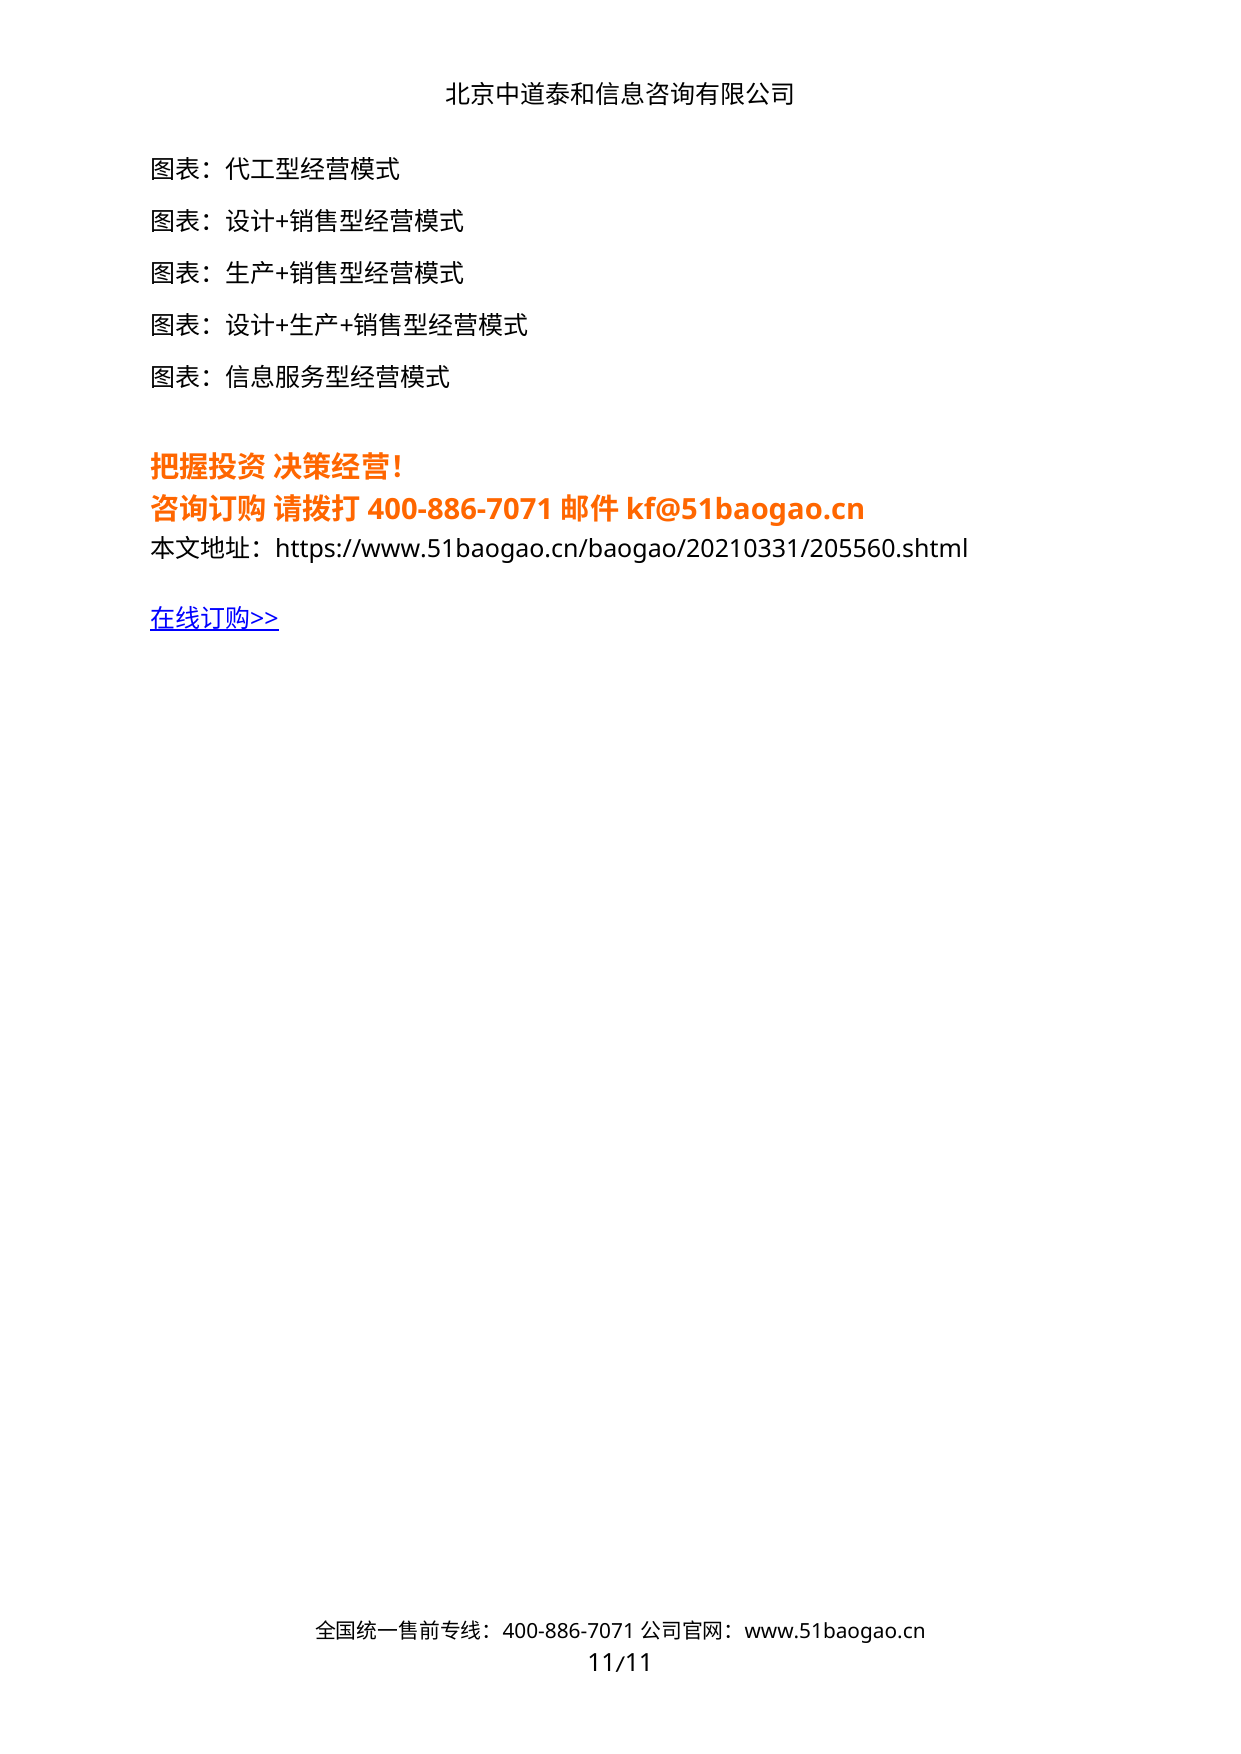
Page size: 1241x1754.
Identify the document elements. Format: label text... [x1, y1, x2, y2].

text 图表：生产+销售型经营模式 [150, 254, 1090, 290]
text 图表：代工型经营模式 [150, 150, 1090, 186]
text 图表：信息服务型经营模式 [150, 357, 1090, 394]
text 图表：设计+销售型经营模式 [150, 202, 1090, 238]
text 在线订购>> [150, 564, 1090, 635]
text 图表：设计+生产+销售型经营模式 [150, 306, 1090, 342]
text 把握投资 决策经营！咨询订购 请拨打 400-886-7071 邮件 kf@51baogao.cn本文地址：https://www.51baogao.cn/baogao/20210331/205560.shtml [150, 409, 1090, 564]
